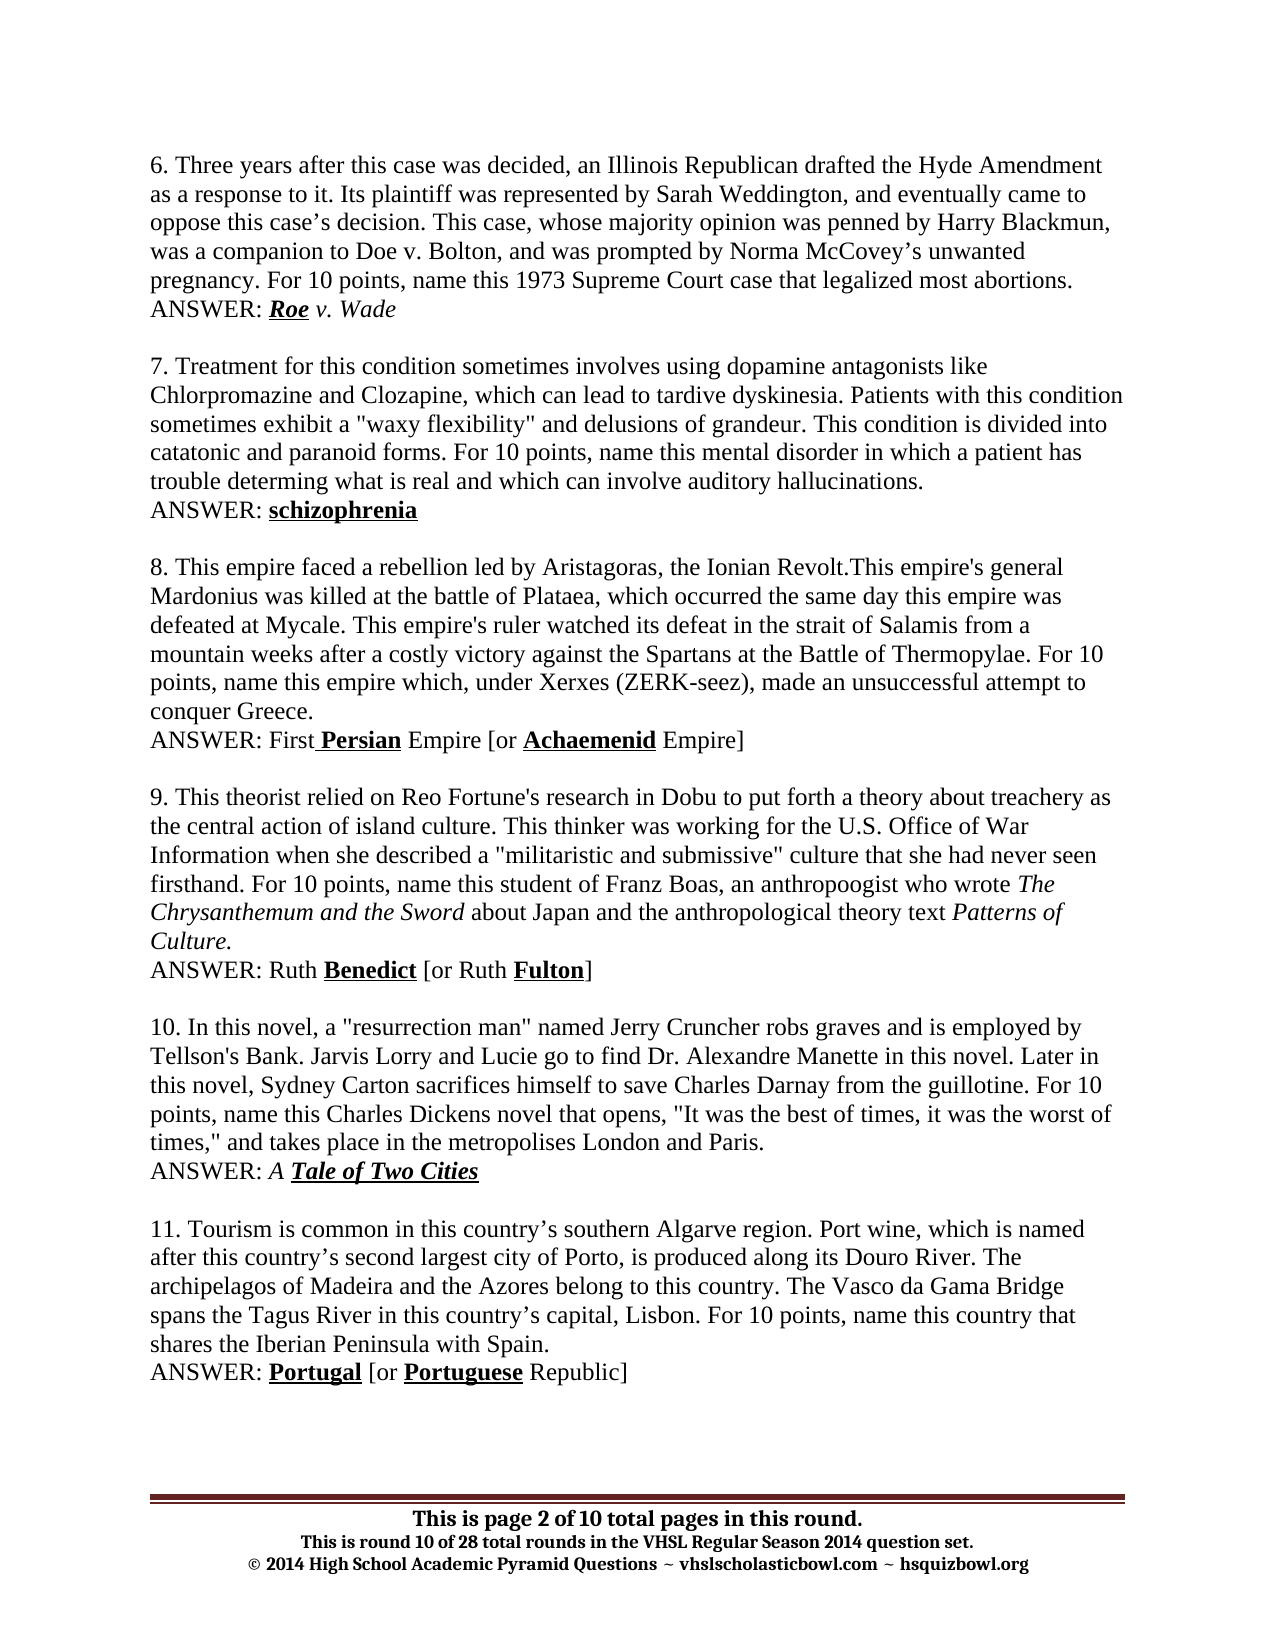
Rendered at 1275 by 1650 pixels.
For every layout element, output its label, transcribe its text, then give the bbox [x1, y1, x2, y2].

text 10. In this novel, a "resurrection man" named Jerry Cruncher robs graves and is employed by Tellson's Bank. Jarvis Lorry and Lucie go to find Dr. Alexandre Manette in this novel. Later in this novel, Sydney Carton sacrifices himself to save Charles Darnay from the guillotine. For 10 points, name this Charles Dickens novel that opens, "It was the best of times, it was the worst of times," and takes place in the metropolises London and Paris. [150, 1012, 1125, 1156]
text ANSWER: Portugal [or Portuguese Republic] [150, 1357, 1125, 1386]
text 8. This empire faced a rebellion led by Aristagoras, the Ionian Revolt.This empire's general Mardonius was killed at the battle of Plataea, which occurred the same day this empire was defeated at Mycale. This empire's ruler watched its defeat in the strait of Salamis from a mountain weeks after a costly victory against the Spartans at the Battle of Thermopylae. For 10 points, name this empire which, under Xerxes (ZERK-seez), made an unsuccessful attempt to conquer Greece. [150, 552, 1125, 725]
text ANSWER: First Persian Empire [or Achaemenid Empire] [150, 725, 1125, 754]
text 7. Treatment for this condition sometimes involves using dopamine antagonists like Chlorpromazine and Clozapine, which can lead to tardive dyskinesia. Patients with this condition sometimes exhibit a "waxy flexibility" and delusions of grandeur. This condition is divided into catatonic and paranoid forms. For 10 points, name this mental disorder in which a patient has trouble determing what is real and which can involve auditory hallucinations. [150, 351, 1125, 495]
text ANSWER: Ruth Benedict [or Ruth Fulton] [150, 955, 1125, 984]
text ANSWER: A Tale of Two Cities [150, 1156, 1125, 1185]
text 9. This theorist relied on Reo Fortune's research in Dobu to put forth a theory about treachery as the central action of island culture. This thinker was working for the U.S. Office of War Information when she described a "militaristic and submissive" culture that she had never seen firsthand. For 10 points, name this student of Franz Boas, an anthropoogist who wrote The Chrysanthemum and the Sword about Japan and the anthropological theory text Patterns of Culture. [150, 782, 1125, 955]
text ANSWER: Roe v. Wade [150, 294, 1125, 322]
text 11. Tourism is common in this country’s southern Algarve region. Port wine, which is named after this country’s second largest city of Porto, is produced along its Douro River. The archipelagos of Madeira and the Azores belong to this country. The Vasco da Gama Bridge spans the Tagus River in this country’s capital, Lisbon. For 10 points, name this country that shares the Iberian Peninsula with Spain. [150, 1214, 1125, 1357]
text ANSWER: schizophrenia [150, 495, 1125, 524]
text 6. Three years after this case was decided, an Illinois Republican drafted the Hyde Amendment as a response to it. Its plaintiff was represented by Sarah Weddington, and eventually came to oppose this case’s decision. This case, whose majority opinion was penned by Harry Blackmun, was a companion to Doe v. Bolton, and was prompted by Norma McCovey’s unwanted pregnancy. For 10 points, name this 1973 Supreme Court case that legalized most abortions. [150, 150, 1125, 294]
